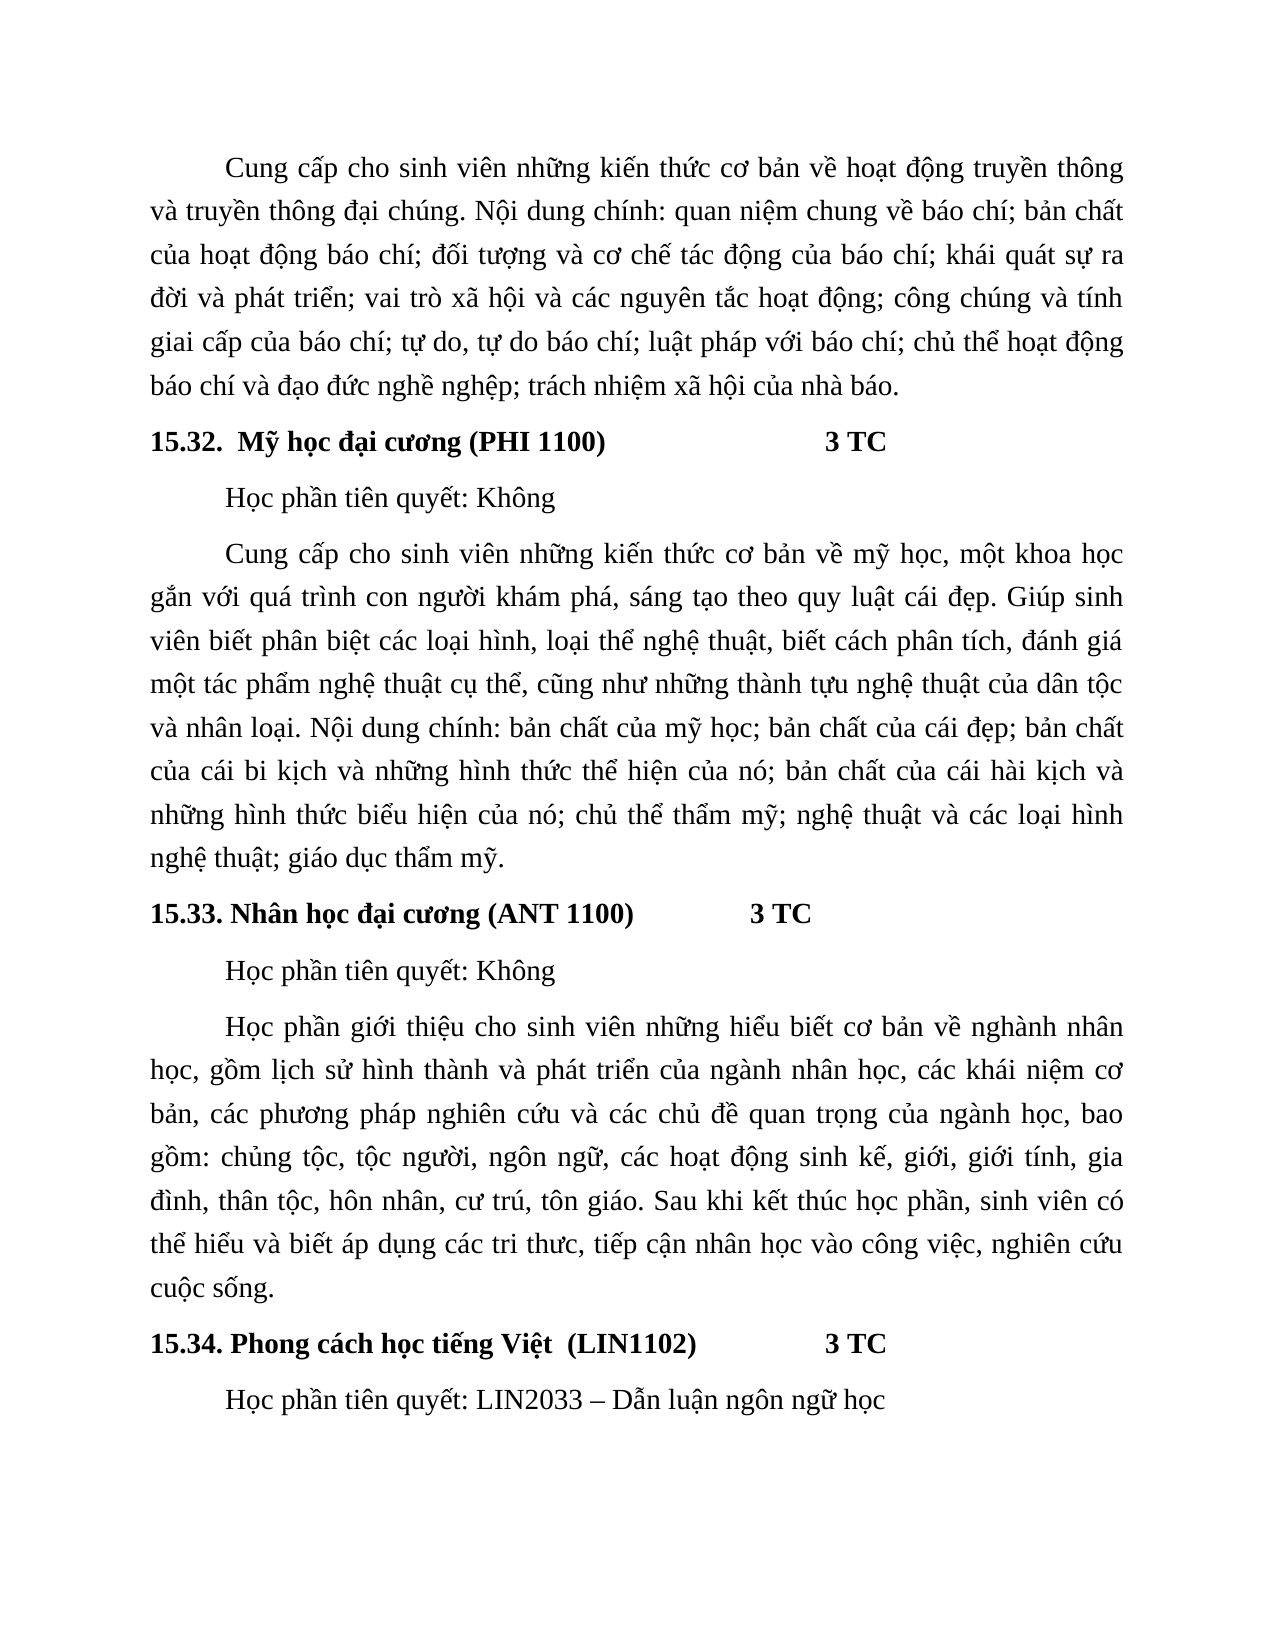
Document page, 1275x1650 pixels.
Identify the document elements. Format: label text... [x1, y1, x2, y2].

text Học phần tiên quyết: LIN2033 – Dẫn luận ngôn ngữ học [150, 1382, 1125, 1416]
text Cung cấp cho sinh viên những kiến thức cơ bản về hoạt động truyền thông và truyền thông đại chúng. Nội dung chính: quan niệm chung về báo chí; bản chất của hoạt động báo chí; đối tượng và cơ chế tác động của báo chí; khái quát sự ra đời và phát triển; vai trò xã hội và các nguyên tắc hoạt động; công chúng và tính giai cấp của báo chí; tự do, tự do báo chí; luật pháp với báo chí; chủ thể hoạt động báo chí và đạo đức nghề nghệp; trách nhiệm xã hội của nhà báo. [150, 150, 1125, 401]
text 15.34. Phong cách học tiếng Việt (LIN1102) 3 TC [150, 1326, 1125, 1359]
text Học phần tiên quyết: Không [150, 953, 1125, 986]
text 15.32. Mỹ học đại cương (PHI 1100) 3 TC [150, 424, 1125, 457]
text 15.33. Nhân học đại cương (ANT 1100) 3 TC [150, 897, 1125, 930]
text Học phần giới thiệu cho sinh viên những hiểu biết cơ bản về nghành nhân học, gồm lịch sử hình thành và phát triển của ngành nhân học, các khái niệm cơ bản, các phương pháp nghiên cứu và các chủ đề quan trọng của ngành học, bao gồm: chủng tộc, tộc người, ngôn ngữ, các hoạt động sinh kế, giới, giới tính, gia đình, thân tộc, hôn nhân, cư trú, tôn giáo. Sau khi kết thúc học phần, sinh viên có thể hiểu và biết áp dụng các tri thưc, tiếp cận nhân học vào công việc, nghiên cứu cuộc sống. [150, 1009, 1125, 1303]
text Học phần tiên quyết: Không [150, 480, 1125, 513]
text Cung cấp cho sinh viên những kiến thức cơ bản về mỹ học, một khoa học gắn với quá trình con người khám phá, sáng tạo theo quy luật cái đẹp. Giúp sinh viên biết phân biệt các loại hình, loại thể nghệ thuật, biết cách phân tích, đánh giá một tác phẩm nghệ thuật cụ thể, cũng như những thành tựu nghệ thuật của dân tộc và nhân loại. Nội dung chính: bản chất của mỹ học; bản chất của cái đẹp; bản chất của cái bi kịch và những hình thức thể hiện của nó; bản chất của cái hài kịch và những hình thức biểu hiện của nó; chủ thể thẩm mỹ; nghệ thuật và các loại hình nghệ thuật; giáo dục thẩm mỹ. [150, 536, 1125, 874]
